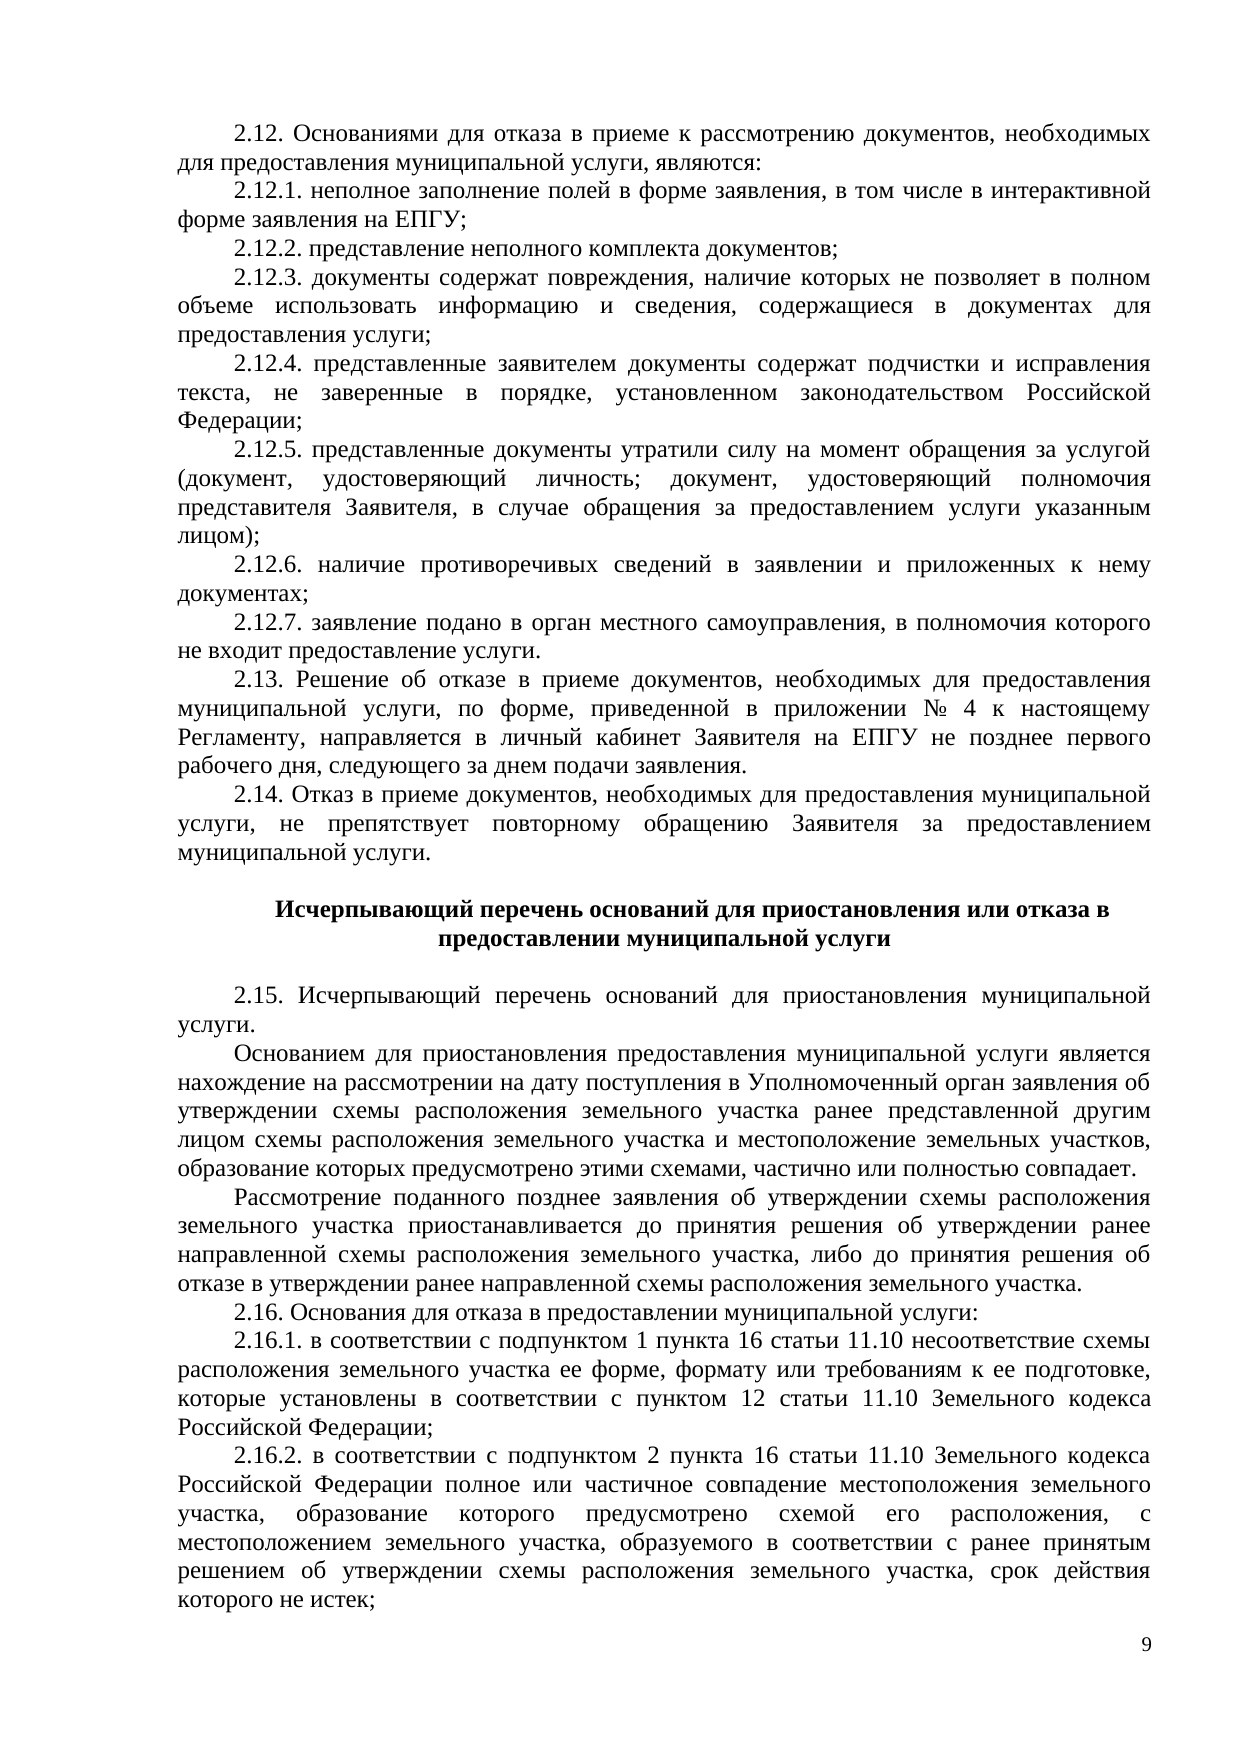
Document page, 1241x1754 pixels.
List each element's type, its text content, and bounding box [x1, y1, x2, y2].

text 2.15. Исчерпывающий перечень оснований для приостановления муниципальной услуги. [177, 981, 1152, 1038]
text 2.12.2. представление неполного комплекта документов; [177, 233, 1152, 262]
text 2.12.3. документы содержат повреждения, наличие которых не позволяет в полном объеме использовать информацию и сведения, содержащиеся в документах для предоставления услуги; [177, 262, 1152, 348]
text 2.12.7. заявление подано в орган местного самоуправления, в полномочия которого не входит предоставление услуги. [177, 607, 1152, 664]
text 2.12.4. представленные заявителем документы содержат подчистки и исправления текста, не заверенные в порядке, установленном законодательством Российской Федерации; [177, 348, 1152, 434]
text 2.13. Решение об отказе в приеме документов, необходимых для предоставления муниципальной услуги, по форме, приведенной в приложении № 4 к настоящему Регламенту, направляется в личный кабинет Заявителя на ЕПГУ не позднее первого рабочего дня, следующего за днем подачи заявления. [177, 664, 1152, 779]
text 2.12.5. представленные документы утратили силу на момент обращения за услугой (документ, удостоверяющий личность; документ, удостоверяющий полномочия представителя Заявителя, в случае обращения за предоставлением услуги указанным лицом); [177, 434, 1152, 549]
text 2.16. Основания для отказа в предоставлении муниципальной услуги: [177, 1297, 1152, 1326]
text 2.12. Основаниями для отказа в приеме к рассмотрению документов, необходимых для предоставления муниципальной услуги, являются: [177, 118, 1152, 176]
text Рассмотрение поданного позднее заявления об утверждении схемы расположения земельного участка приостанавливается до принятия решения об утверждении ранее направленной схемы расположения земельного участка, либо до принятия решения об отказе в утверждении ранее направленной схемы расположения земельного участка. [177, 1182, 1152, 1297]
text 2.14. Отказ в приеме документов, необходимых для предоставления муниципальной услуги, не препятствует повторному обращению Заявителя за предоставлением муниципальной услуги. [177, 779, 1152, 866]
text Исчерпывающий перечень оснований для приостановления или отказа в предоставлении муниципальной услуги [177, 894, 1152, 952]
text 2.12.1. неполное заполнение полей в форме заявления, в том числе в интерактивной форме заявления на ЕПГУ; [177, 176, 1152, 233]
text Основанием для приостановления предоставления муниципальной услуги является нахождение на рассмотрении на дату поступления в Уполномоченный орган заявления об утверждении схемы расположения земельного участка ранее представленной другим лицом схемы расположения земельного участка и местоположение земельных участков, образование которых предусмотрено этими схемами, частично или полностью совпадает. [177, 1038, 1152, 1182]
text 2.16.2. в соответствии с подпунктом 2 пункта 16 статьи 11.10 Земельного кодекса Российской Федерации полное или частичное совпадение местоположения земельного участка, образование которого предусмотрено схемой его расположения, с местоположением земельного участка, образуемого в соответствии с ранее принятым решением об утверждении схемы расположения земельного участка, срок действия которого не истек; [177, 1441, 1152, 1613]
text 2.16.1. в соответствии с подпунктом 1 пункта 16 статьи 11.10 несоответствие схемы расположения земельного участка ее форме, формату или требованиям к ее подготовке, которые установлены в соответствии с пунктом 12 статьи 11.10 Земельного кодекса Российской Федерации; [177, 1326, 1152, 1441]
text 2.12.6. наличие противоречивых сведений в заявлении и приложенных к нему документах; [177, 549, 1152, 607]
